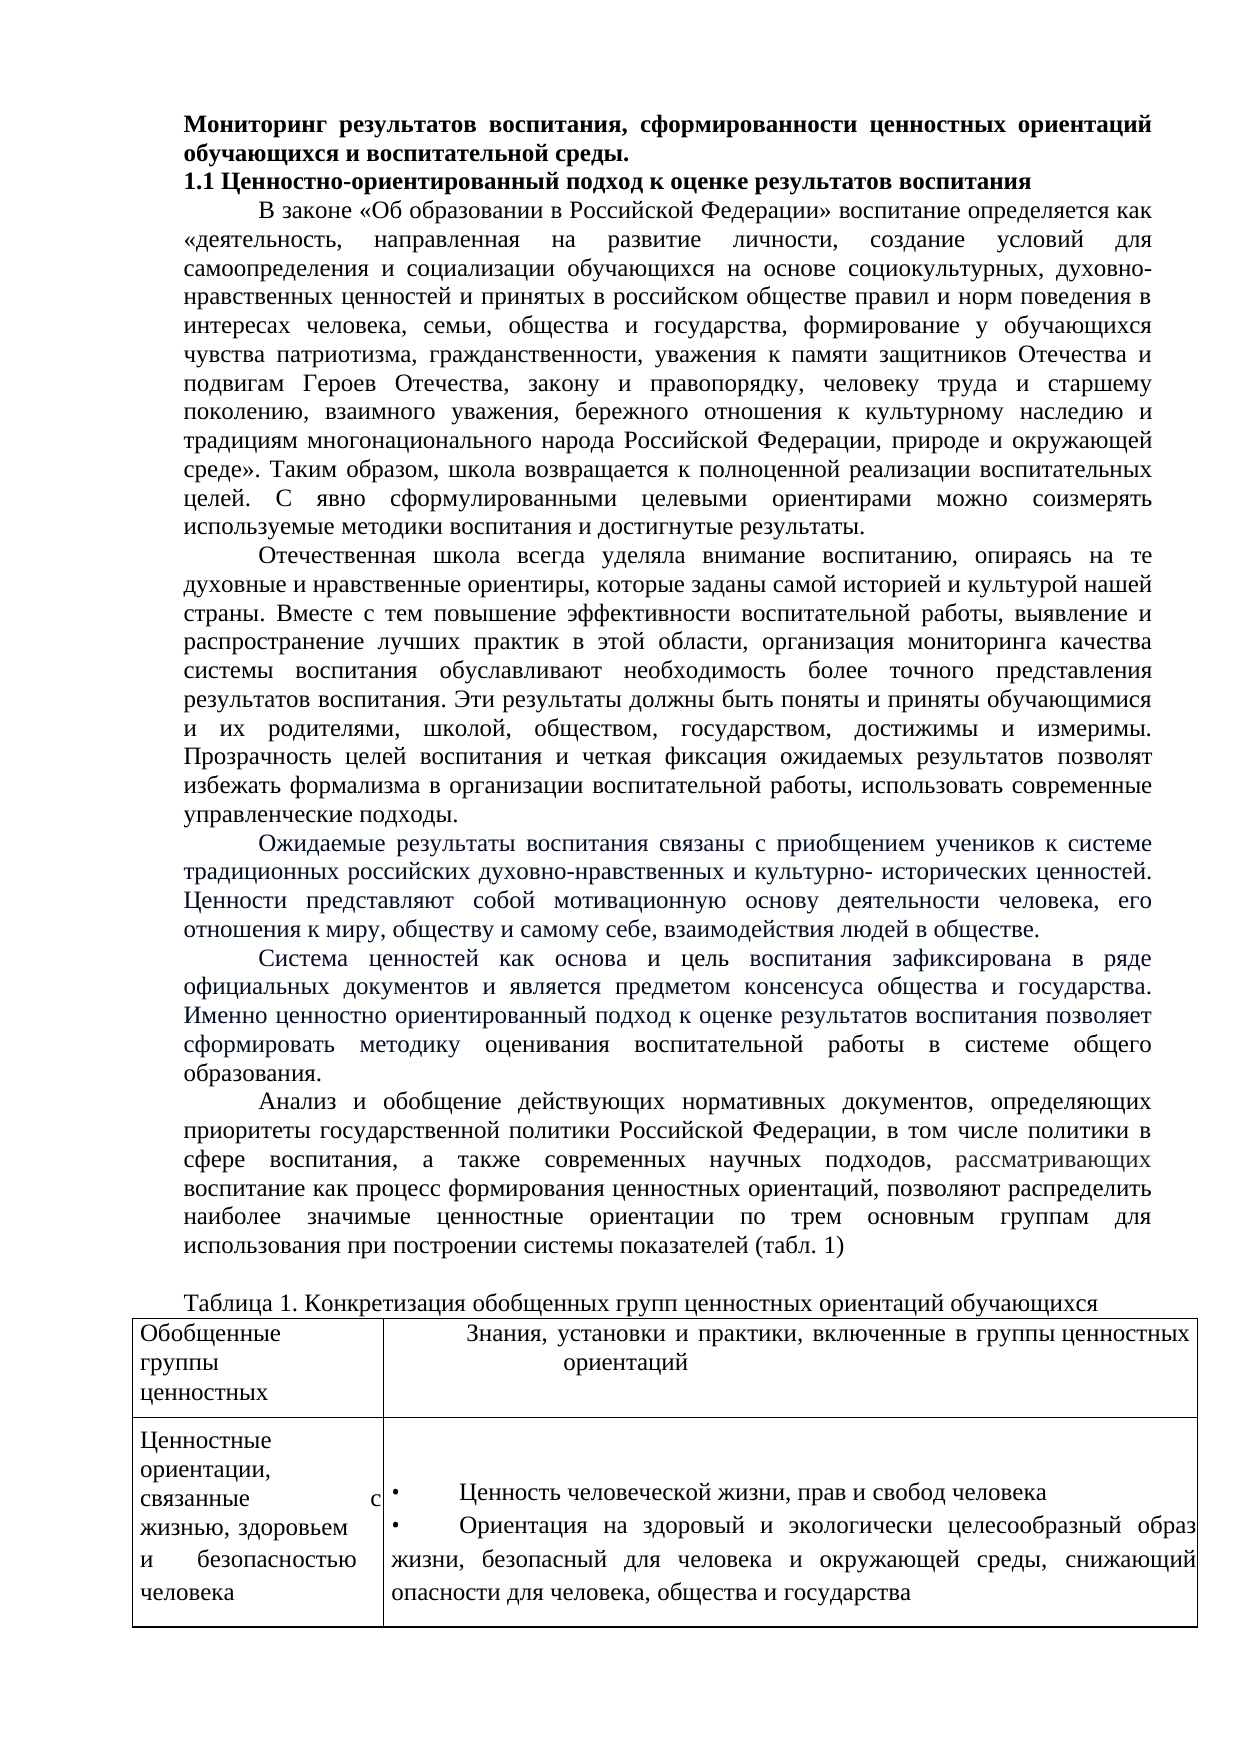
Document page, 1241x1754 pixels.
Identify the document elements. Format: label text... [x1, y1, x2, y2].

text 1.1 Ценностно-ориентированный подход к оценке результатов воспитания [183, 166, 1152, 195]
table_cell Ценностные ориентации, связанные с жизнью, здоровьем и безопасностью человека [133, 1418, 383, 1626]
subtitle Мониторинг результатов воспитания, сформированности ценностных ориентаций обучающихся и воспитательной среды. [183, 109, 1152, 166]
table_cell Ценность человеческой жизни, прав и свобод человека Ориентация на здоровый и экологически целесообразный образ жизни, безопасный для человека и окружающей среды, снижающий опасности для человека, общества и государства [384, 1418, 1197, 1626]
text Отечественная школа всегда уделяла внимание воспитанию, опираясь на те духовные и нравственные ориентиры, которые заданы самой историей и культурой нашей страны. Вместе с тем повышение эффективности воспитательной работы, выявление и распространение лучших практик в этой области, организация мониторинга качества системы воспитания обуславливают необходимость более точного представления результатов воспитания. Эти результаты должны быть поняты и приняты обучающимися и их родителями, школой, обществом, государством, достижимы и измеримы. Прозрачность целей воспитания и четкая фиксация ожидаемых результатов позволят избежать формализма в организации воспитательной работы, использовать современные управленческие подходы. [183, 540, 1152, 828]
text Ожидаемые результаты воспитания связаны с приобщением учеников к системе традиционных российских духовно-нравственных и культурно- исторических ценностей. Ценности представляют собой мотивационную основу деятельности человека, его отношения к миру, обществу и самому себе, взаимодействия людей в обществе. [183, 828, 1153, 943]
text Система ценностей как основа и цель воспитания зафиксирована в ряде официальных документов и является предметом консенсуса общества и государства. Именно ценностно ориентированный подход к оценке результатов воспитания позволяет сформировать методику оценивания воспитательной работы в системе общего образования. [183, 943, 1152, 1086]
text Анализ и обобщение действующих нормативных документов, определяющих приоритеты государственной политики Российской Федерации, в том числе политики в сфере воспитания, а также современных научных подходов, рассматривающих воспитание как процесс формирования ценностных ориентаций, позволяют распределить наиболее значимые ценностные ориентации по трем основным группам для использования при построении системы показателей (табл. 1) [183, 1086, 1152, 1259]
text В законе «Об образовании в Российской Федерации» воспитание определяется как «деятельность, направленная на развитие личности, создание условий для самоопределения и социализации обучающихся на основе социокультурных, духовно-нравственных ценностей и принятых в российском обществе правил и норм поведения в интересах человека, семьи, общества и государства, формирование у обучающихся чувства патриотизма, гражданственности, уважения к памяти защитников Отечества и подвигам Героев Отечества, закону и правопорядку, человеку труда и старшему поколению, взаимного уважения, бережного отношения к культурному наследию и традициям многонационального народа Российской Федерации, природе и окружающей среде». Таким образом, школа возвращается к полноценной реализации воспитательных целей. С явно сформулированными целевыми ориентирами можно соизмерять используемые методики воспитания и достигнутые результаты. [183, 195, 1152, 540]
table_header Знания, установки и практики, включенные в группы ценностных ориентаций [384, 1319, 1197, 1417]
text Таблица 1. Конкретизация обобщенных групп ценностных ориентаций обучающихся [183, 1288, 1151, 1316]
table_header Обобщенные группы ценностных [133, 1319, 383, 1417]
